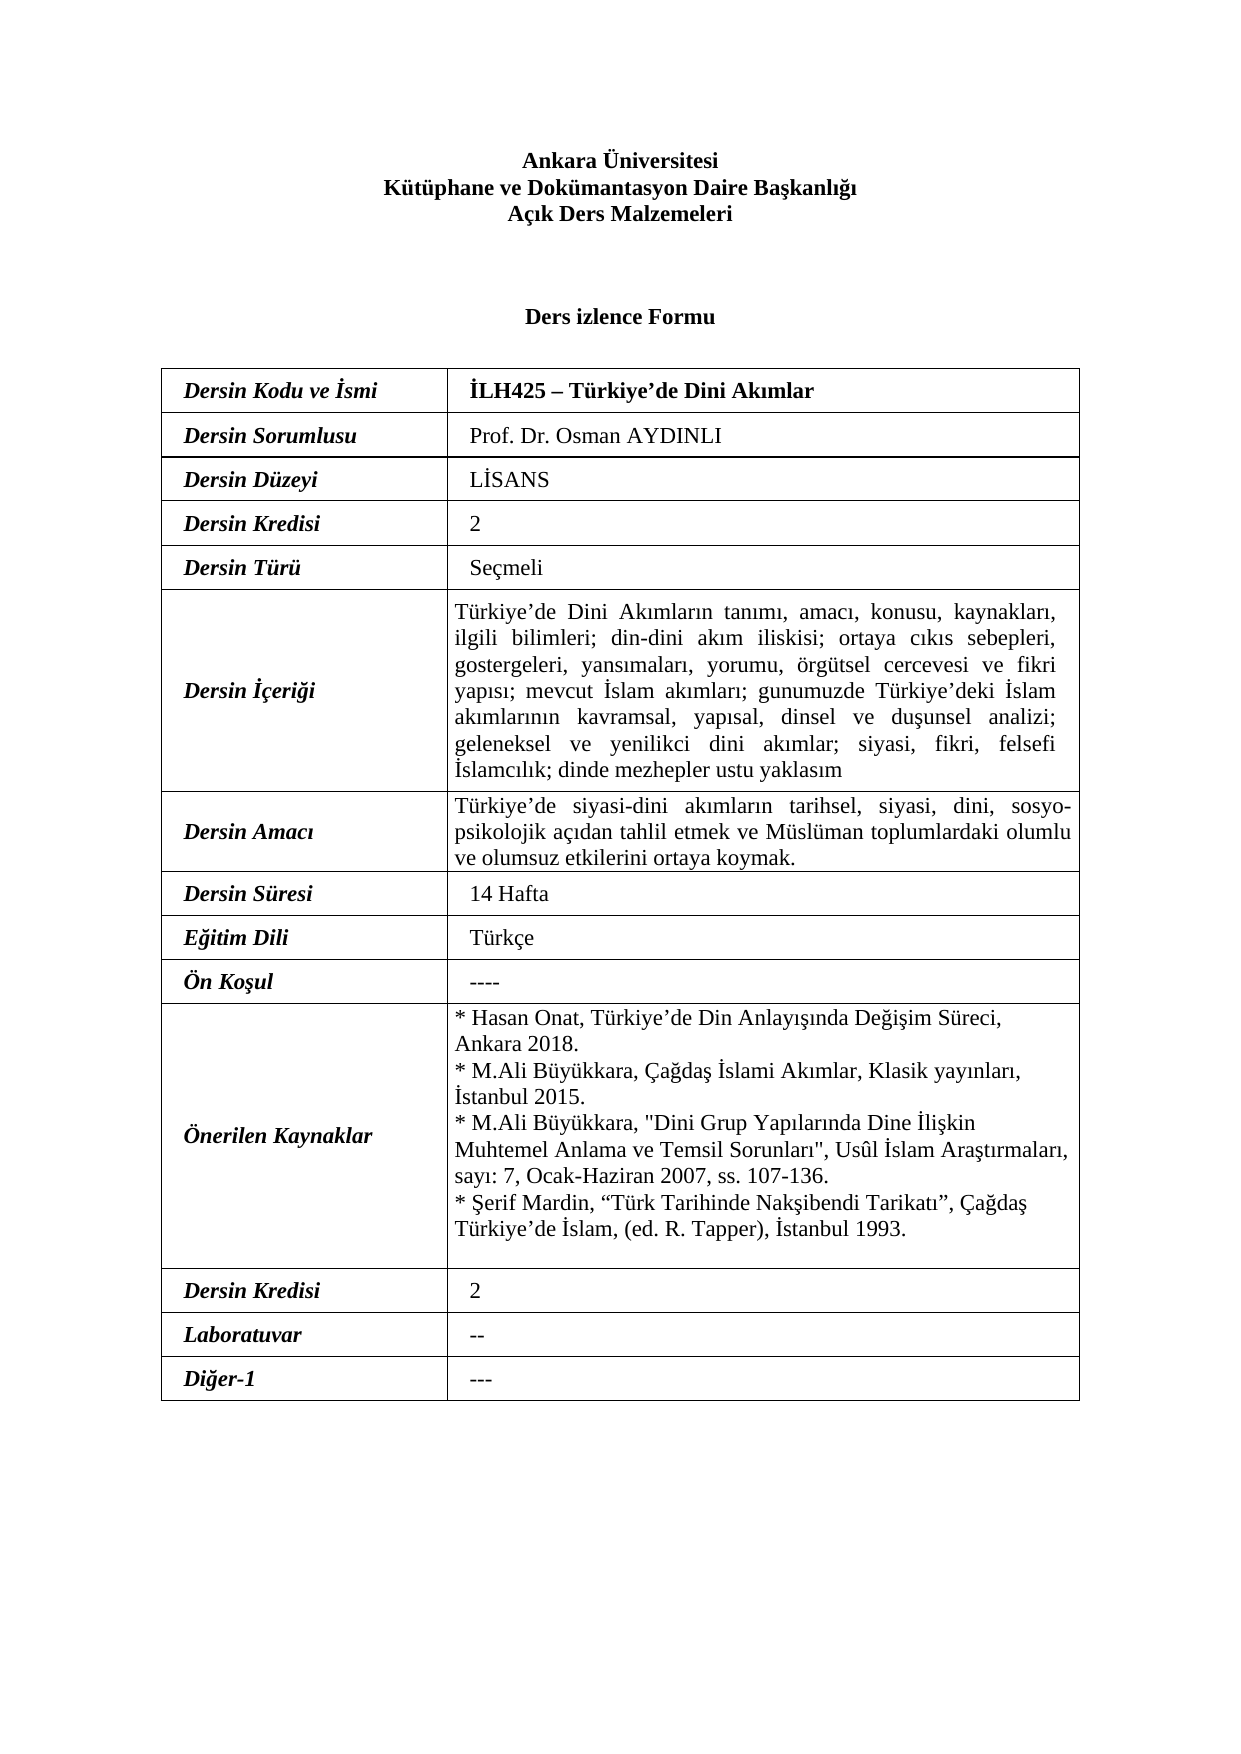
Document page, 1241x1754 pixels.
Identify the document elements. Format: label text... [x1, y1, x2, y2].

table_cell Dersin Düzeyi [162, 458, 447, 500]
table_cell ---- [448, 960, 1079, 1003]
table_cell Laboratuvar [162, 1313, 447, 1356]
table_cell Türkiye’de Dini Akımların tanımı, amacı, konusu, kaynakları, ilgili bilimleri; din-dini akım iliskisi; ortaya cıkıs sebepleri, gostergeleri, yansımaları, yorumu, örgütsel cercevesi ve fikri yapısı; mevcut İslam akımları; gunumuzde Türkiye’deki İslam akımlarının kavramsal, yapısal, dinsel ve duşunsel analizi; geleneksel ve yenilikci dini akımlar; siyasi, fikri, felsefi İslamcılık; dinde mezhepler ustu yaklasım [448, 590, 1079, 791]
table_cell --- [448, 1357, 1079, 1400]
text Açık Ders Malzemeleri [148, 200, 1093, 227]
table_cell LİSANS [448, 458, 1079, 500]
text Ders izlence Formu [148, 303, 1093, 329]
table_cell Diğer-1 [162, 1357, 447, 1400]
table_cell * Hasan Onat, Türkiye’de Din Anlayışında Değişim Süreci, Ankara 2018. * M.Ali Büyükkara, Çağdaş İslami Akımlar, Klasik yayınları, İstanbul 2015. * M.Ali Büyükkara, "Dini Grup Yapılarında Dine İlişkin Muhtemel Anlama ve Temsil Sorunları", Usûl İslam Araştırmaları, sayı: 7, Ocak-Haziran 2007, ss. 107-136. * Şerif Mardin, “Türk Tarihinde Nakşibendi Tarikatı”, Çağdaş Türkiye’de İslam, (ed. R. Tapper), İstanbul 1993. [448, 1004, 1079, 1268]
table_cell Önerilen Kaynaklar [162, 1004, 447, 1268]
table_cell Türkçe [448, 916, 1079, 959]
table_cell Dersin Süresi [162, 872, 447, 915]
text Ankara Üniversitesi Kütüphane ve Dokümantasyon Daire Başkanlığı [148, 148, 1093, 200]
table_cell Türkiye’de siyasi-dini akımların tarihsel, siyasi, dini, sosyo-psikolojik açıdan tahlil etmek ve Müslüman toplumlardaki olumlu ve olumsuz etkilerini ortaya koymak. [448, 792, 1079, 871]
table_cell Dersin Amacı [162, 792, 447, 871]
table_cell Eğitim Dili [162, 916, 447, 959]
table_cell Dersin Sorumlusu [162, 413, 447, 456]
table_cell Dersin Kredisi [162, 1269, 447, 1312]
table_cell -- [448, 1313, 1079, 1356]
table_cell Ön Koşul [162, 960, 447, 1003]
table_cell Seçmeli [448, 546, 1079, 588]
table_cell Dersin Kredisi [162, 501, 447, 544]
table_cell Prof. Dr. Osman AYDINLI [448, 413, 1079, 456]
table_header Dersin Kodu ve İsmi [162, 369, 447, 412]
table_cell 2 [448, 501, 1079, 544]
table_cell Dersin İçeriği [162, 590, 447, 791]
table_cell 14 Hafta [448, 872, 1079, 915]
table_cell Dersin Türü [162, 546, 447, 588]
table_cell 2 [448, 1269, 1079, 1312]
table_header İLH425 – Türkiye’de Dini Akımlar [448, 369, 1079, 412]
